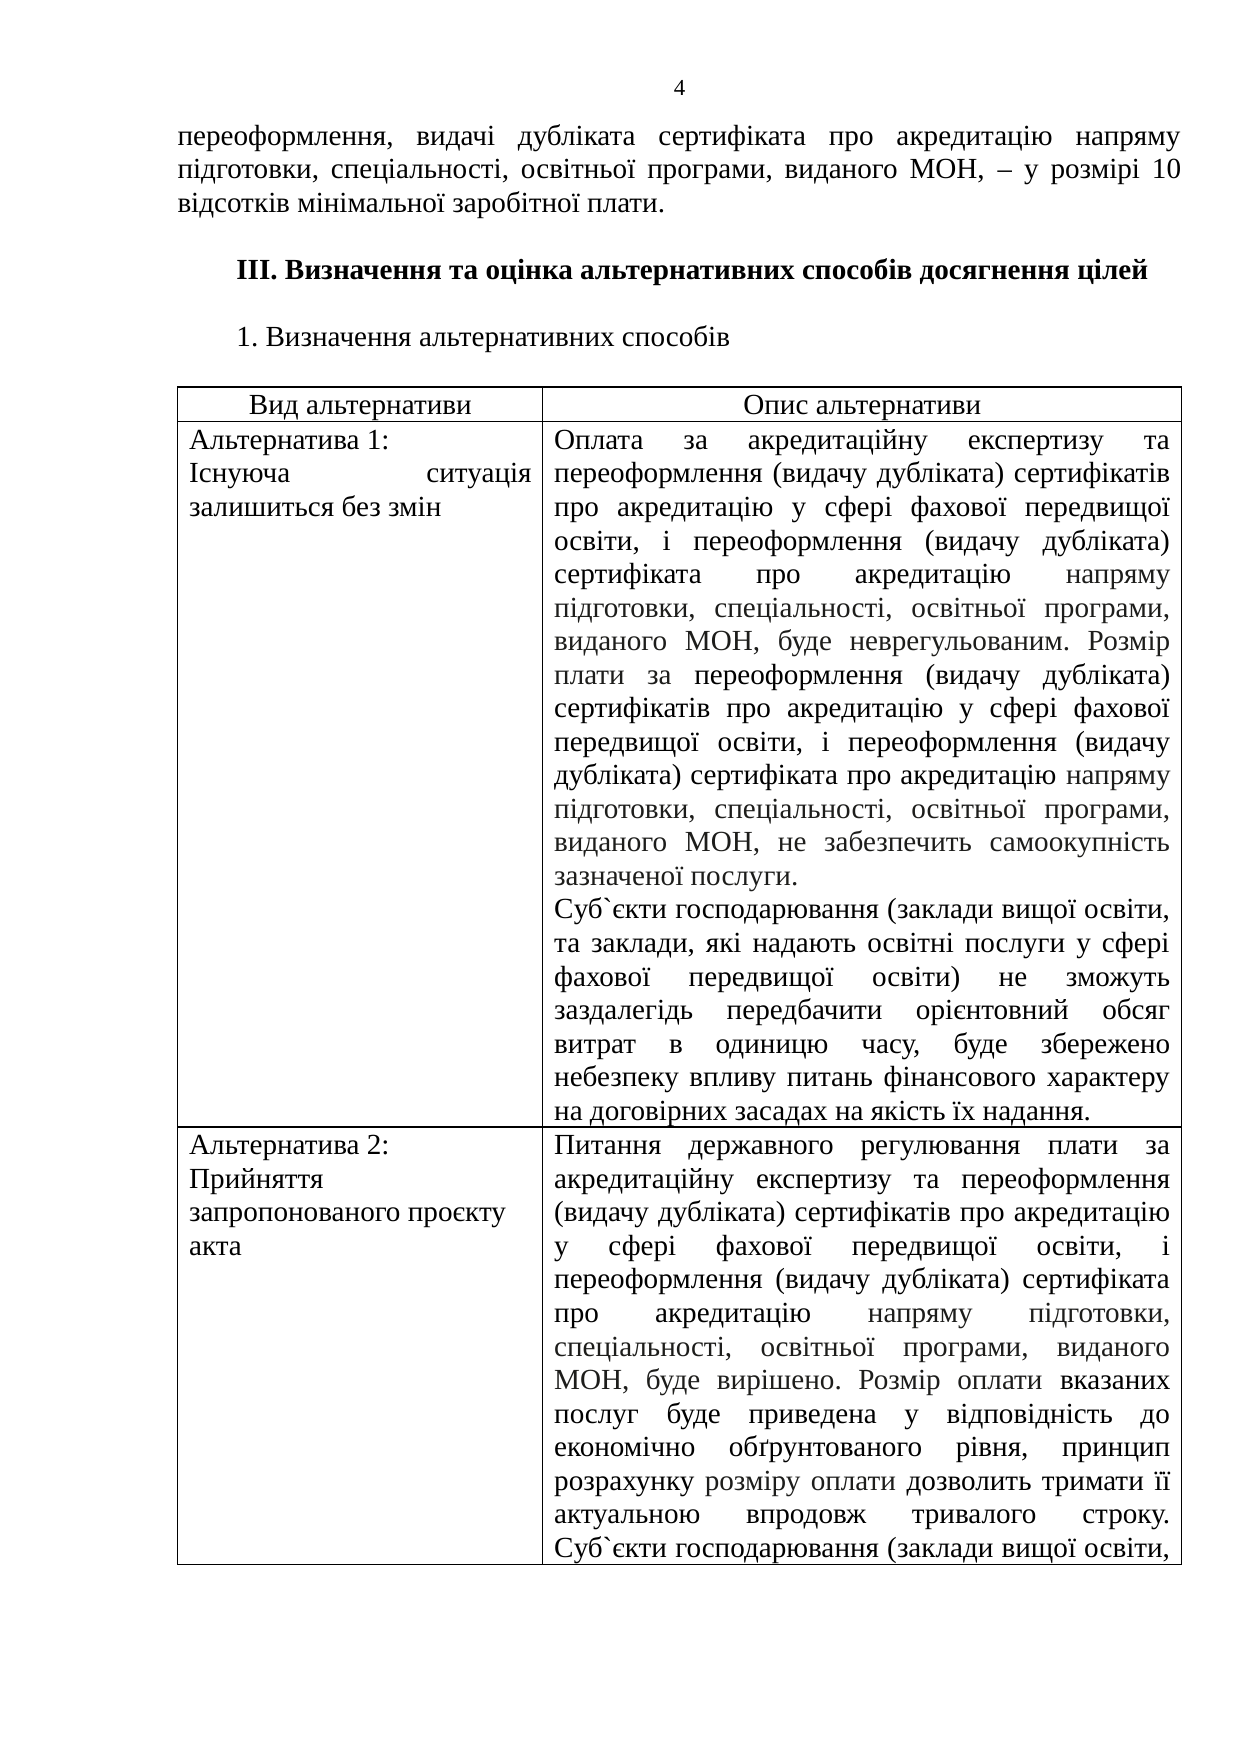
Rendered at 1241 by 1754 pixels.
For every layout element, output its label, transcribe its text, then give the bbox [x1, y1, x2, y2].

text 1. Визначення альтернативних способів [177, 319, 1181, 353]
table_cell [178, 1128, 542, 1563]
table_cell Оплата за акредитаційну експертизу та переоформлення (видачу дубліката) сертифікатів про акредитацію у сфері фахової передвищої освіти, і переоформлення (видачу дубліката) сертифіката про акредитацію напряму підготовки, спеціальності, освітньої програми, виданого МОН, буде неврегульованим. Розмір плати за переоформлення (видачу дубліката) сертифікатів про акредитацію у сфері фахової передвищої освіти, і переоформлення (видачу дубліката) сертифіката про акредитацію напряму підготовки, спеціальності, освітньої програми, виданого МОН, не забезпечить самоокупність зазначеної послуги. Суб`єкти господарювання (заклади вищої освіти, та заклади, які надають освітні послуги у сфері фахової передвищої освіти) не зможуть заздалегідь передбачити орієнтовний обсяг витрат в одиницю часу, буде збережено небезпеку впливу питань фінансового характеру на договірних засадах на якість їх надання. [543, 422, 1181, 1126]
text III. Визначення та оцінка альтернативних способів досягнення цілей [236, 252, 1181, 286]
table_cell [543, 1128, 1181, 1563]
table_header Вид альтернативи [178, 388, 542, 421]
table_header Опис альтернативи [543, 388, 1181, 421]
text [177, 118, 1181, 219]
table_cell Альтернатива 1: Існуюча ситуація залишиться без змін [178, 422, 542, 1126]
